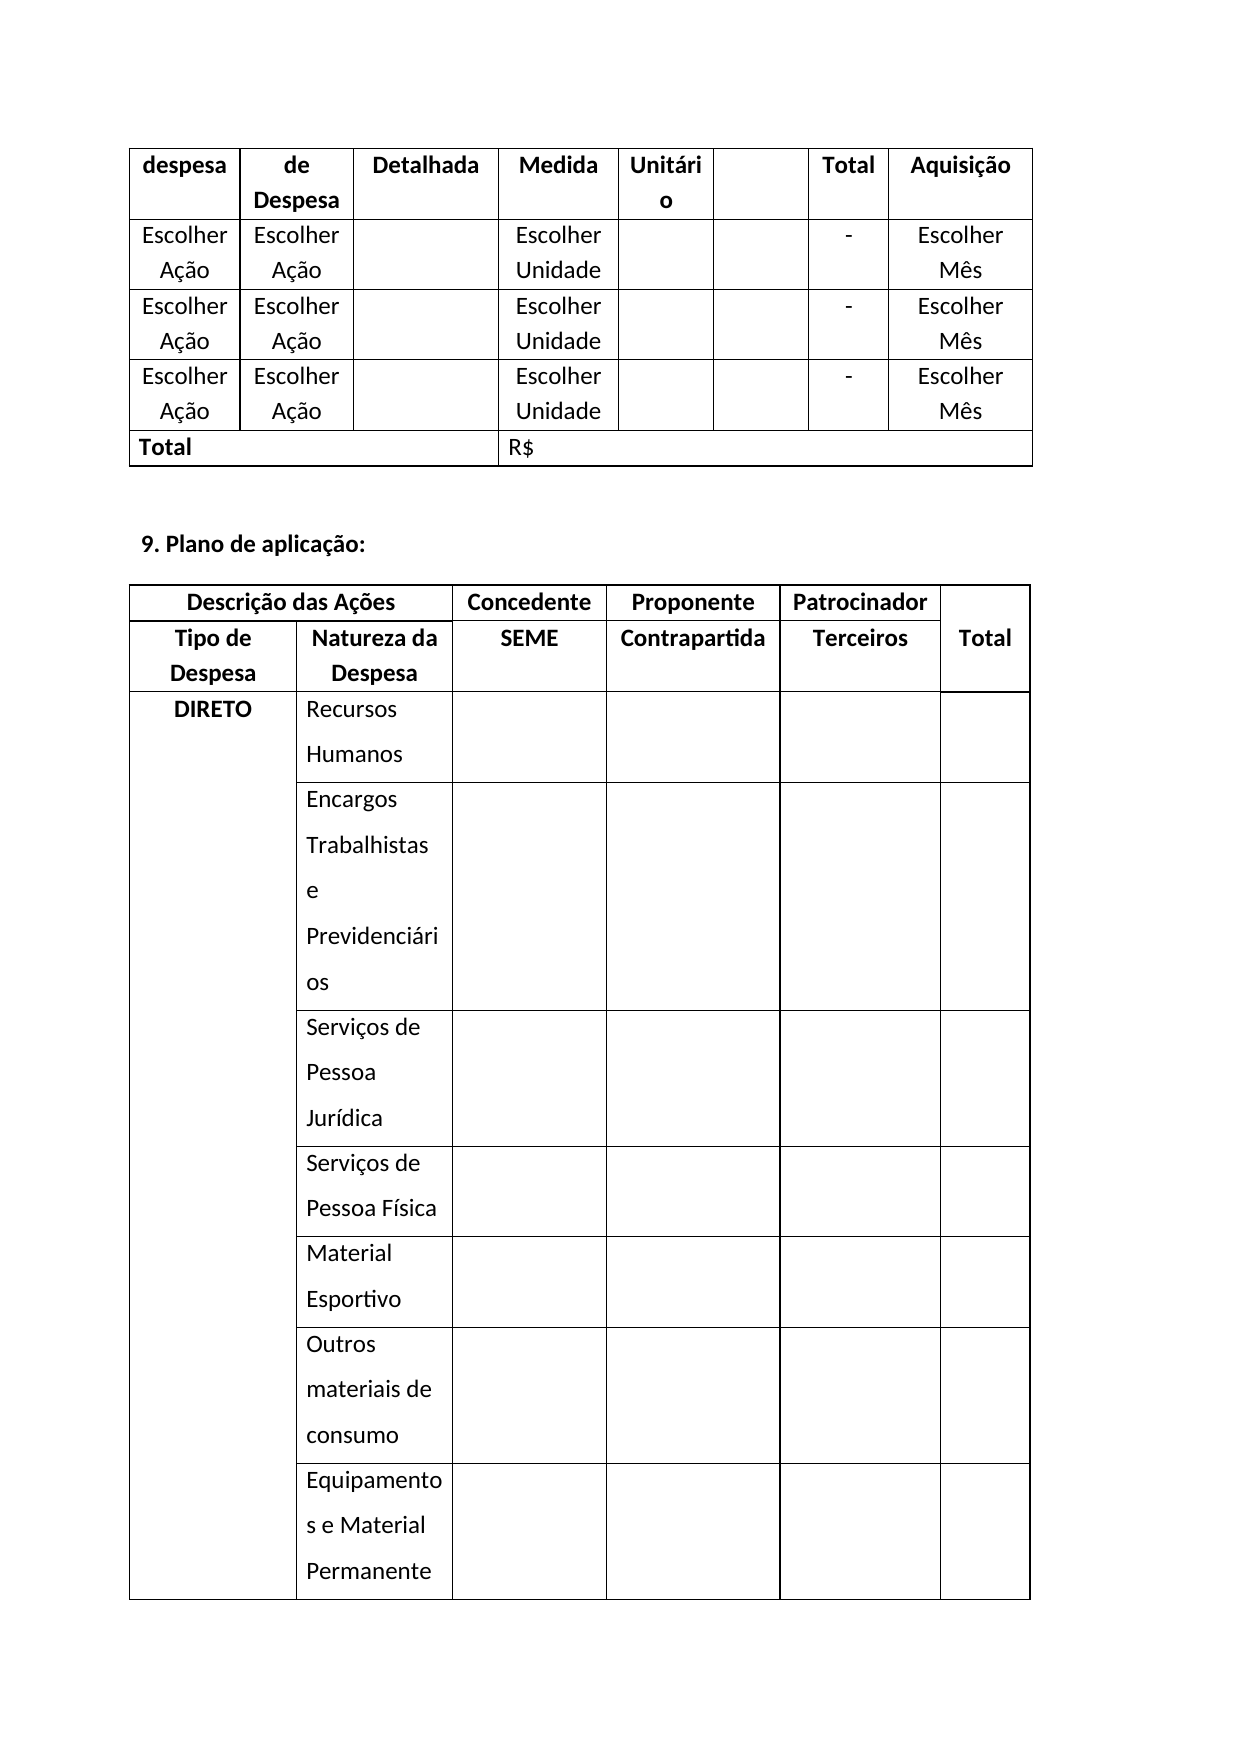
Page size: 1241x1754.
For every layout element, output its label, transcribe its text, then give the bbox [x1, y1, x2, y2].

table_cell [781, 692, 940, 782]
table_cell Contrapartida [607, 621, 779, 691]
table_cell [714, 220, 808, 289]
table_cell [607, 1237, 779, 1327]
table_cell [607, 692, 779, 782]
table_header Cron. De Aquisição [889, 149, 1032, 218]
table_cell Outros materiais de consumo [297, 1328, 452, 1463]
table_header U. Medida [499, 149, 618, 218]
table_header V. Total [809, 149, 888, 218]
table_cell - [809, 360, 888, 430]
table_header Proponente [607, 586, 779, 620]
table_cell [781, 1147, 940, 1236]
table_cell [453, 1011, 606, 1146]
table_cell Serviços de Pessoa Física [297, 1147, 452, 1236]
table_cell [354, 290, 498, 359]
table_cell [714, 360, 808, 430]
table_header V. Unitário [619, 149, 713, 218]
table_cell [941, 1464, 1029, 1599]
table_cell Serviços de Pessoa Jurídica [297, 1011, 452, 1146]
table_cell Escolher Mês [889, 360, 1032, 430]
table_cell [941, 1147, 1029, 1236]
table_cell Natureza da Despesa [297, 622, 452, 691]
table_cell [941, 693, 1029, 782]
table_cell [781, 783, 940, 1010]
table_cell [453, 1237, 606, 1327]
table_cell SEME [453, 621, 606, 691]
table_cell [941, 1237, 1029, 1327]
table_cell [607, 1328, 779, 1463]
table_header Total [941, 586, 1029, 691]
table_cell [619, 220, 713, 289]
table_cell Tipo de Despesa [130, 622, 296, 691]
table_header Descrição das Ações [130, 586, 452, 620]
table_cell Escolher Unidade [499, 220, 618, 289]
table_header Descrição Detalhada [354, 149, 498, 218]
table_cell R$ [499, 431, 1032, 465]
table_cell [781, 1011, 940, 1146]
table_cell [354, 360, 498, 430]
table_cell [607, 1011, 779, 1146]
table_cell [941, 1011, 1029, 1146]
table_cell [453, 1147, 606, 1236]
table_cell Escolher Ação [130, 220, 239, 289]
table_cell - [809, 220, 888, 289]
table_cell [619, 360, 713, 430]
table_cell [453, 783, 606, 1010]
table_cell [619, 290, 713, 359]
table_cell [453, 692, 606, 782]
table_cell Material Esportivo [297, 1237, 452, 1327]
table_cell [781, 1464, 940, 1599]
table_cell [941, 783, 1029, 1010]
table_header Concedente [453, 586, 606, 620]
table_cell Escolher Mês [889, 290, 1032, 359]
table_cell Escolher Unidade [499, 360, 618, 430]
table_cell Encargos Trabalhistas e Previdenciários [297, 783, 452, 1010]
table_cell Escolher Ação [241, 360, 353, 430]
table_cell [607, 1464, 779, 1599]
table_cell Escolher Unidade [499, 290, 618, 359]
table_cell Escolher Ação [130, 290, 239, 359]
table_cell Escolher Mês [889, 220, 1032, 289]
table_cell [714, 290, 808, 359]
table_cell Recursos Humanos [297, 692, 452, 782]
table_cell [941, 1328, 1029, 1463]
table_cell Equipamentos e Material Permanente [297, 1464, 452, 1599]
table_cell Terceiros [781, 621, 940, 691]
table_header Tipo de despesa [130, 149, 239, 218]
table_header Quant. [714, 149, 808, 218]
table_header Patrocinador [781, 586, 940, 620]
table_cell [607, 783, 779, 1010]
table_cell Escolher Ação [130, 360, 239, 430]
table_cell Total [130, 431, 498, 465]
table_cell [453, 1328, 606, 1463]
table_cell - [809, 290, 888, 359]
table_cell [781, 1237, 940, 1327]
table_cell [607, 1147, 779, 1236]
table_cell Escolher Ação [241, 290, 353, 359]
text 9. Plano de aplicação: [141, 528, 1087, 559]
table_cell Escolher Ação [241, 220, 353, 289]
table_cell DIRETO [130, 692, 296, 1599]
table_cell [453, 1464, 606, 1599]
table_cell [781, 1328, 940, 1463]
table_header Natureza de Despesa [241, 149, 353, 218]
table_cell [354, 220, 498, 289]
